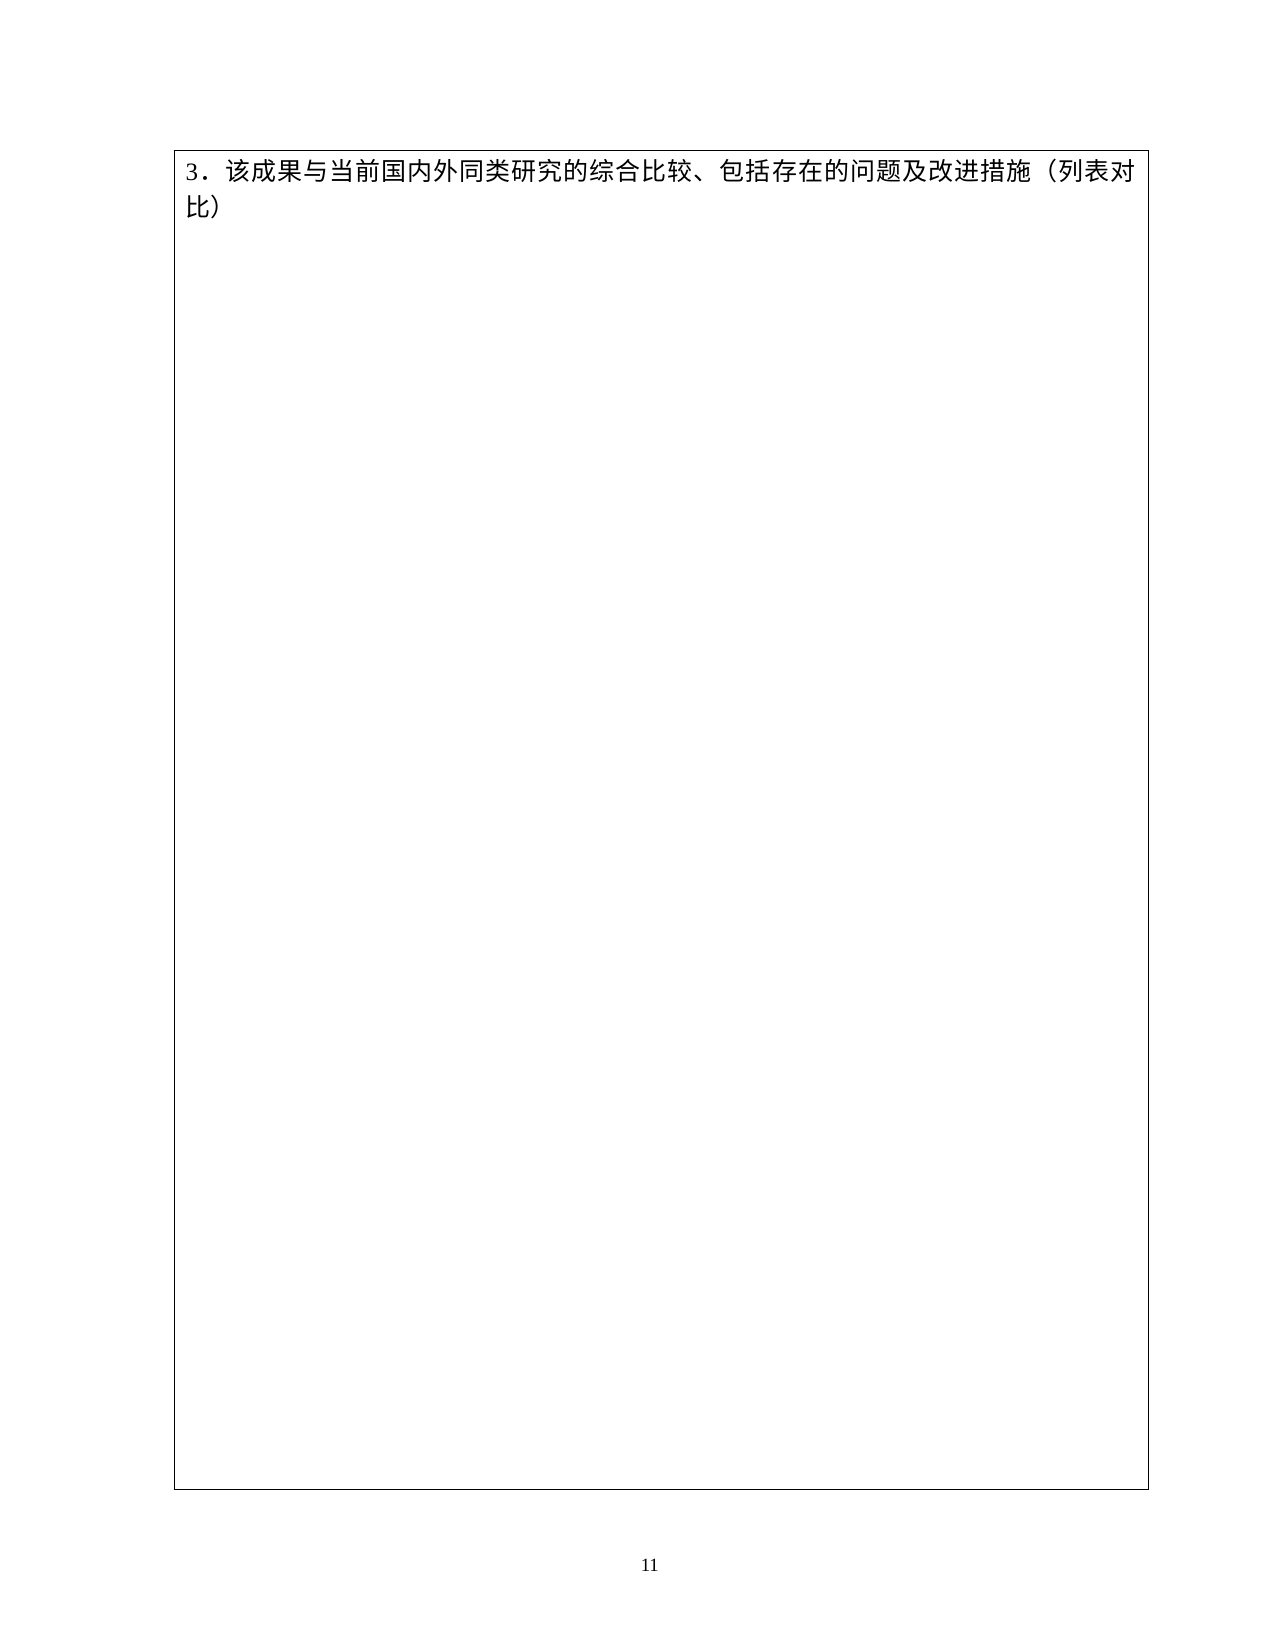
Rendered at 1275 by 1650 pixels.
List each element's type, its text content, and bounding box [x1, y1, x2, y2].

table_cell 3．该成果与当前国内外同类研究的综合比较、包括存在的问题及改进措施（列表对比） [175, 151, 1148, 1488]
